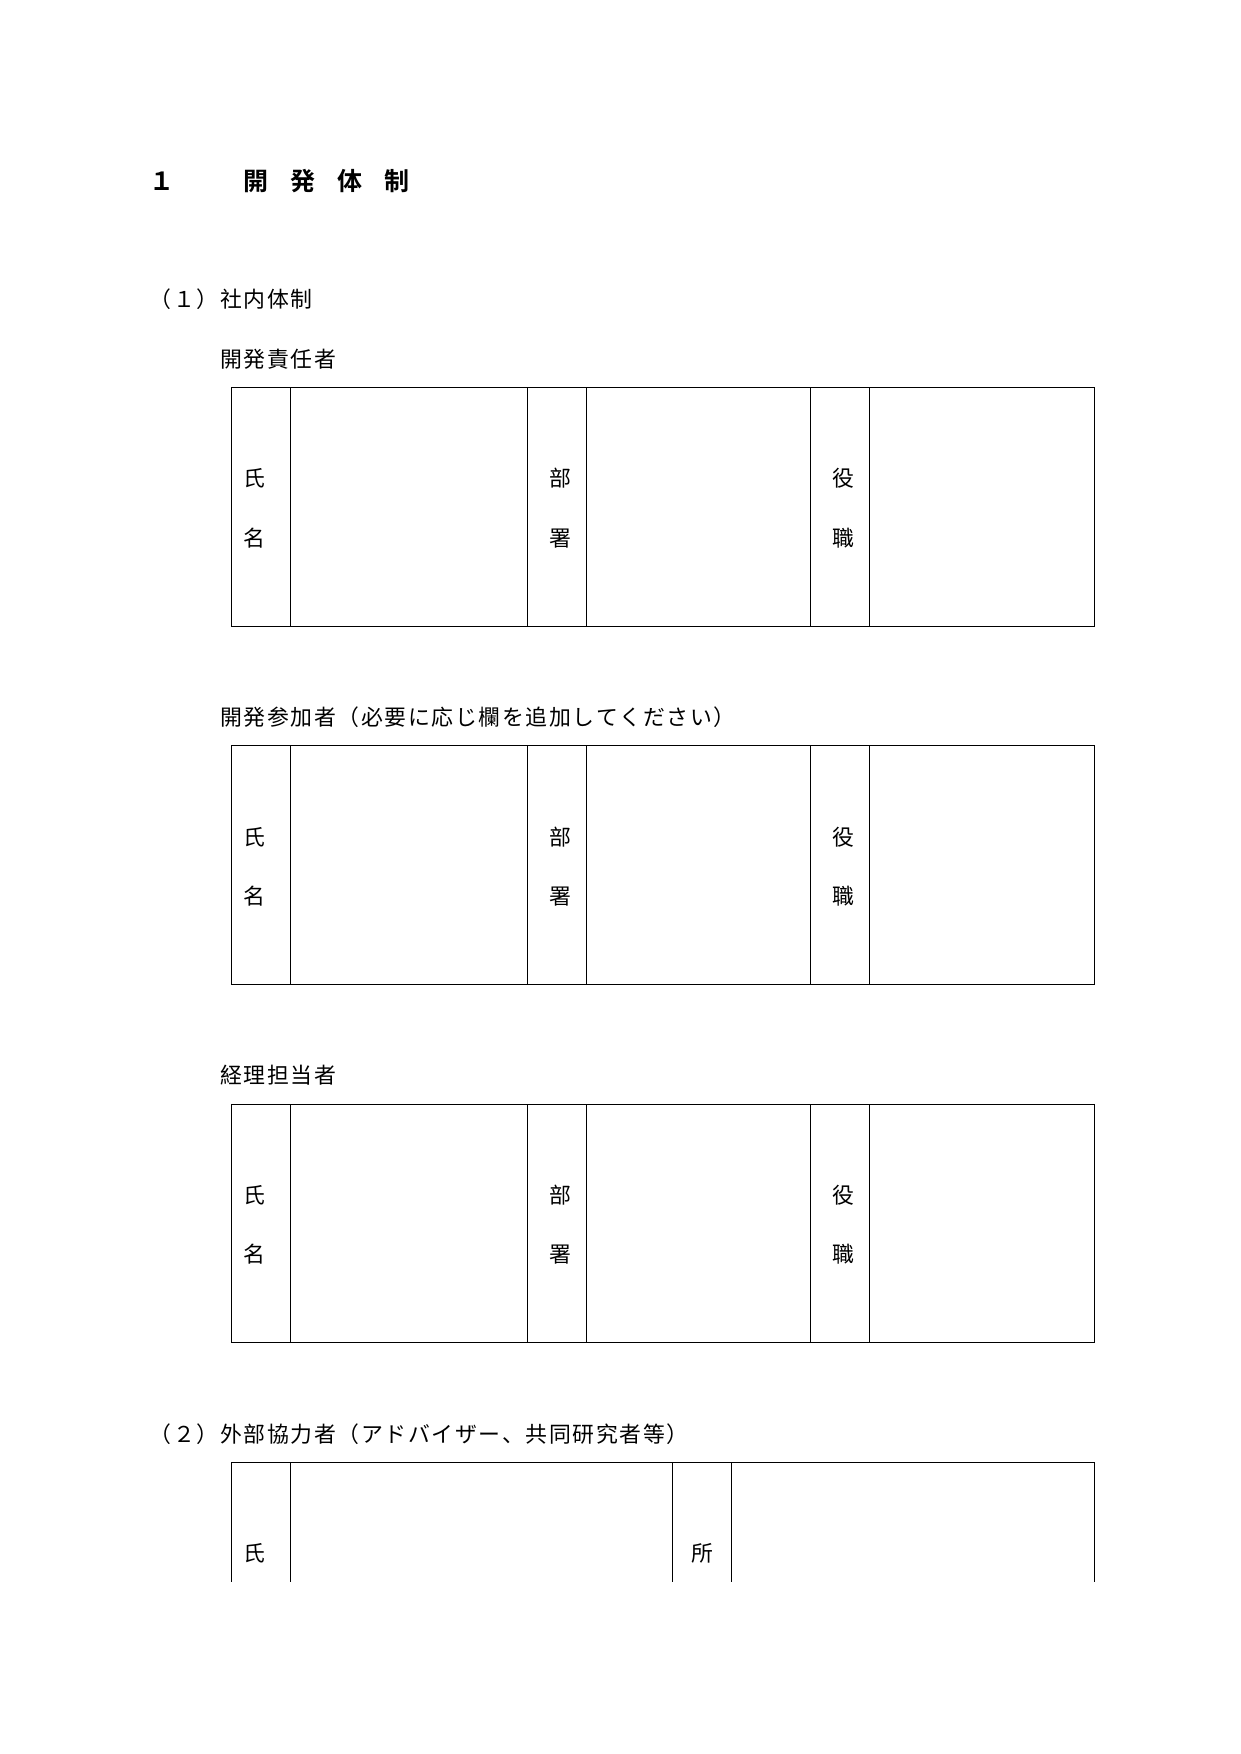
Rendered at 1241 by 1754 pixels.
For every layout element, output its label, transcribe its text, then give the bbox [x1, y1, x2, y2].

table_header [587, 388, 810, 626]
text 開発参加者（必要に応じ欄を追加してください） [149, 686, 1091, 745]
table_header 部署 [528, 1105, 586, 1342]
table_header [870, 746, 1094, 984]
text １ 開発体制 [149, 149, 1091, 209]
table_header 氏名 [232, 746, 290, 984]
table_header [732, 1463, 1094, 1582]
table_header [587, 1105, 810, 1342]
table_header 所属 [673, 1463, 731, 1582]
text （１）社内体制 [149, 268, 1091, 328]
table_header 役職 [811, 1105, 869, 1342]
table_header [291, 388, 527, 626]
table_header 役職 [811, 388, 869, 626]
text 開発責任者 [149, 328, 1091, 387]
table_header 役職 [811, 746, 869, 984]
text （２）外部協力者（アドバイザー、共同研究者等） [149, 1403, 1091, 1462]
table_header [291, 1463, 672, 1582]
table_header [587, 746, 810, 984]
table_header 氏名 [232, 1463, 290, 1582]
table_header 氏名 [232, 1105, 290, 1342]
table_header 部署 [528, 388, 586, 626]
table_header [291, 746, 527, 984]
table_header 氏名 [232, 388, 290, 626]
table_header [291, 1105, 527, 1342]
table_header [870, 1105, 1094, 1342]
text 経理担当者 [149, 1044, 1091, 1104]
table_header [870, 388, 1094, 626]
table_header 部署 [528, 746, 586, 984]
